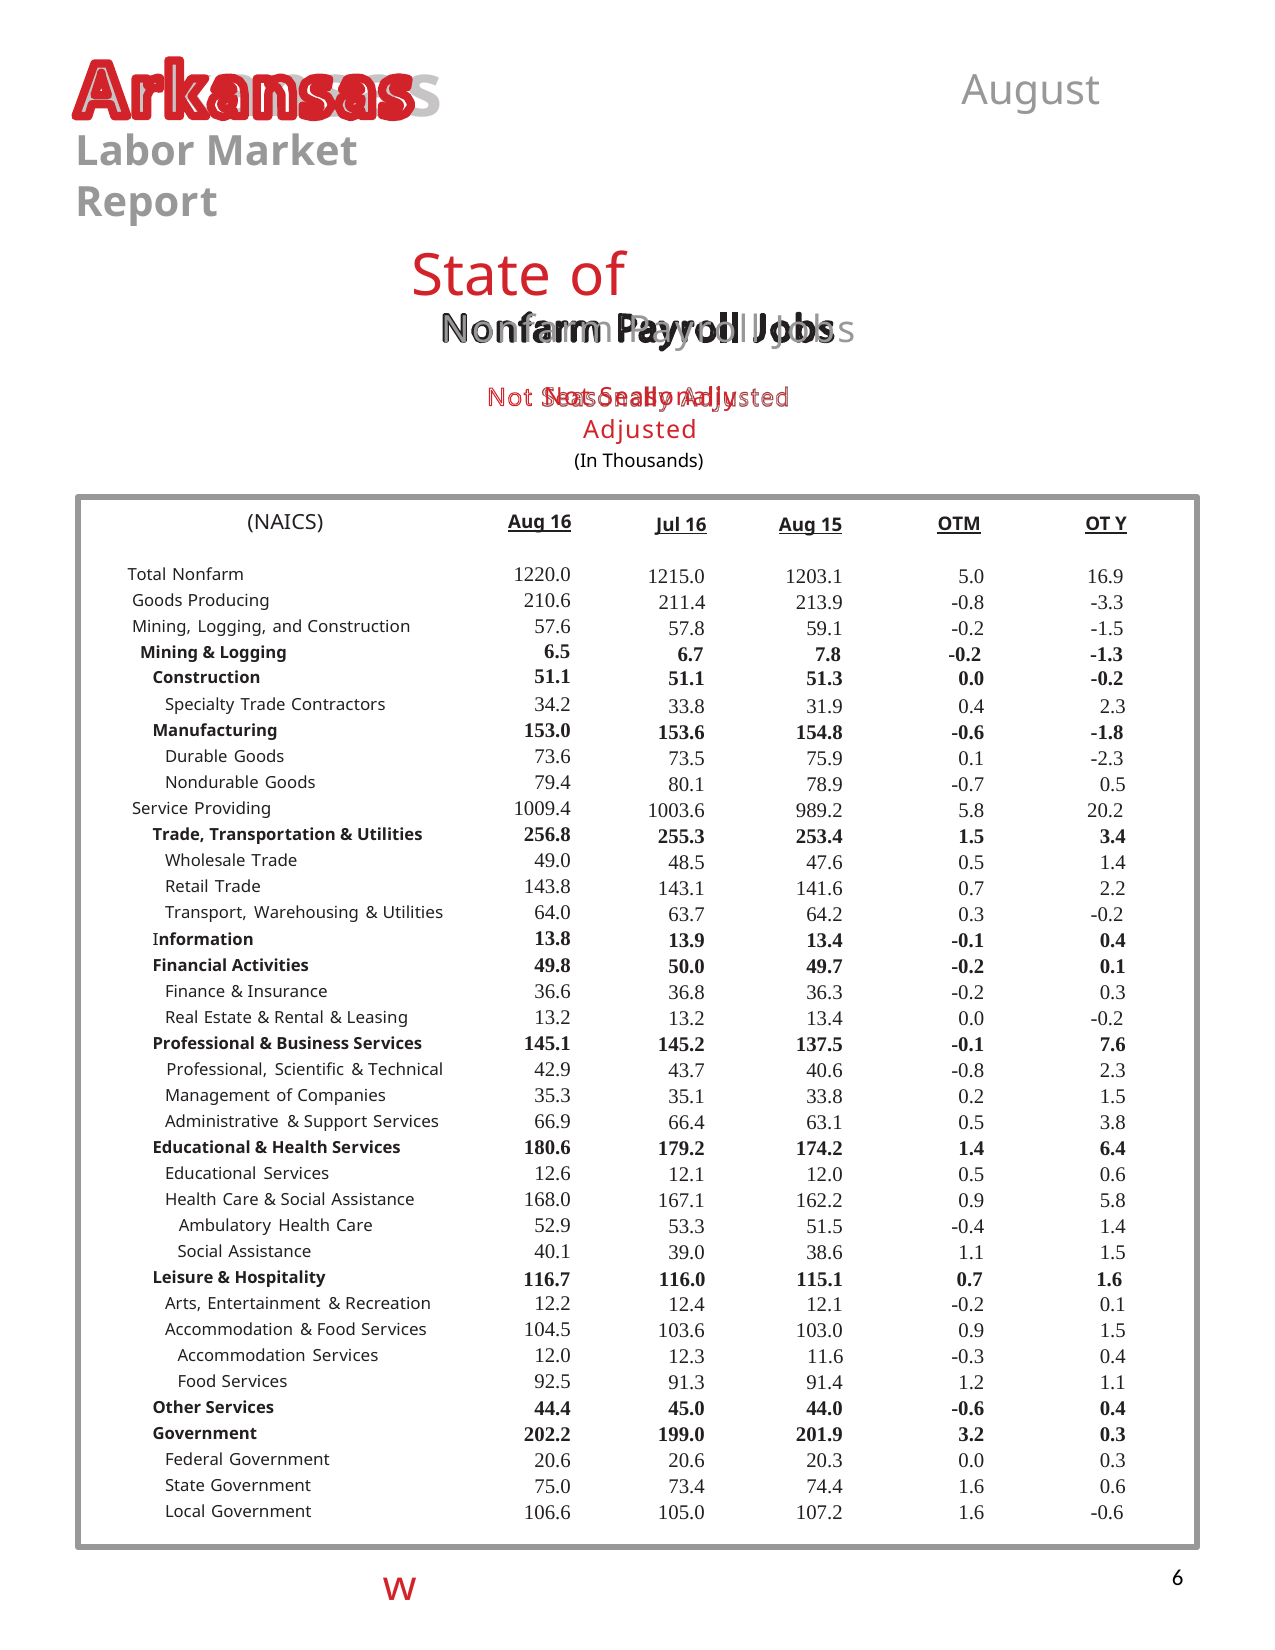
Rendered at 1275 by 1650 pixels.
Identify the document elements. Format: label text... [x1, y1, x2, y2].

table_cell Goods Producing [123, 589, 467, 615]
table_cell 256.8 [467, 823, 609, 849]
table_cell 45.0 [609, 1396, 744, 1422]
table_header 1203.1 [744, 554, 890, 589]
table_cell -0.4 [890, 1214, 1035, 1240]
table_cell 49.0 [467, 849, 609, 875]
table_cell 1.4 [1035, 849, 1128, 875]
table_cell 73.6 [467, 745, 609, 771]
table_cell Wholesale Trade [123, 849, 467, 875]
table_cell 153.0 [467, 719, 609, 745]
table_cell 73.5 [609, 745, 744, 771]
table_cell 0.3 [1035, 1422, 1128, 1448]
table_cell 0.1 [1035, 953, 1128, 979]
table_cell Mining & Logging 6.5 6.7 7.8 -0.2 -1.3 [123, 639, 1128, 667]
table_cell 2.2 [1035, 875, 1128, 901]
table_cell 39.0 [609, 1240, 744, 1263]
table_cell 42.9 [467, 1058, 609, 1083]
table_cell Federal Government [123, 1448, 467, 1474]
table_cell 0.3 [890, 901, 1035, 927]
table_cell 0.4 [1035, 1396, 1128, 1422]
table_cell 0.6 [1035, 1162, 1128, 1188]
table_cell 12.0 [744, 1162, 890, 1188]
table_cell -0.6 [890, 1396, 1035, 1422]
table_cell Management of Companies [123, 1084, 467, 1109]
table_header 16.9 [1035, 554, 1128, 589]
table_cell 202.2 [467, 1422, 609, 1448]
table_cell 989.2 [744, 797, 890, 823]
table_cell -0.3 [890, 1344, 1035, 1370]
table_cell 20.6 [467, 1448, 609, 1474]
table_cell 20.6 [609, 1448, 744, 1474]
table_cell 0.2 [890, 1084, 1035, 1109]
table_cell 40.6 [744, 1058, 890, 1083]
table_cell 0.1 [890, 745, 1035, 771]
table_cell 3.8 [1035, 1110, 1128, 1136]
table_cell Retail Trade [123, 875, 467, 901]
table_cell Social Assistance [123, 1240, 467, 1263]
table_cell 143.1 [609, 875, 744, 901]
table_cell 51.3 [744, 667, 890, 693]
table_cell -0.2 [1035, 667, 1128, 693]
table_cell Manufacturing [123, 719, 467, 745]
table_cell Food Services [123, 1370, 467, 1396]
table_cell 1.4 [890, 1136, 1035, 1162]
table_cell 143.8 [467, 875, 609, 901]
table_cell 66.4 [609, 1110, 744, 1136]
table_cell Local Government [123, 1500, 467, 1534]
table_cell 1.5 [1035, 1318, 1128, 1344]
table_cell 154.8 [744, 719, 890, 745]
table_cell 174.2 [744, 1136, 890, 1162]
table_cell Mining, Logging, and Construction [123, 615, 467, 639]
table_cell -0.2 [890, 979, 1035, 1005]
table_cell Leisure & Hospitality 116.7 116.0 115.1 0.7 1.6 [123, 1264, 1128, 1292]
table_cell -2.3 [1035, 745, 1128, 771]
table_cell 6.4 [1035, 1136, 1128, 1162]
table_cell 13.4 [744, 927, 890, 953]
table_cell 66.9 [467, 1110, 609, 1136]
table_cell 2.3 [1035, 1058, 1128, 1083]
table_cell 75.9 [744, 745, 890, 771]
table_cell 50.0 [609, 953, 744, 979]
table_cell 255.3 [609, 823, 744, 849]
table_cell 59.1 [744, 615, 890, 639]
table_cell 40.1 [467, 1240, 609, 1263]
table_cell Educational Services [123, 1162, 467, 1188]
table_cell 0.9 [890, 1188, 1035, 1214]
table_cell 0.5 [1035, 771, 1128, 797]
table_cell 145.1 [467, 1031, 609, 1057]
table_cell 253.4 [744, 823, 890, 849]
table_cell 13.4 [744, 1005, 890, 1031]
table_cell 179.2 [609, 1136, 744, 1162]
text (In Thousands) [574, 447, 704, 470]
table_cell -0.7 [890, 771, 1035, 797]
table_cell Information [123, 927, 467, 953]
table_cell 64.2 [744, 901, 890, 927]
table_cell 49.8 [467, 953, 609, 979]
table_cell 13.2 [467, 1005, 609, 1031]
table_cell 0.0 [890, 1448, 1035, 1474]
table_cell 0.1 [1035, 1292, 1128, 1318]
table_cell Nondurable Goods [123, 771, 467, 797]
table_cell 43.7 [609, 1058, 744, 1083]
table_cell 12.0 [467, 1344, 609, 1370]
table_cell -0.8 [890, 589, 1035, 615]
table_cell 73.4 [609, 1474, 744, 1500]
table_cell 51.1 [609, 667, 744, 693]
table_cell 78.9 [744, 771, 890, 797]
table_cell 162.2 [744, 1188, 890, 1214]
table_cell 0.4 [1035, 927, 1128, 953]
table_cell 13.2 [609, 1005, 744, 1031]
table_cell 36.3 [744, 979, 890, 1005]
table_cell 33.8 [609, 693, 744, 719]
table_cell 106.6 [467, 1500, 609, 1534]
table_cell 0.4 [1035, 1344, 1128, 1370]
table_cell 0.7 [890, 875, 1035, 901]
table_cell Trade, Transportation & Utilities [123, 823, 467, 849]
table_cell 0.4 [890, 693, 1035, 719]
table_cell 103.6 [609, 1318, 744, 1344]
table_cell 38.6 [744, 1240, 890, 1263]
table_cell 12.1 [744, 1292, 890, 1318]
table_header Total Nonfarm [123, 554, 467, 589]
table_cell 48.5 [609, 849, 744, 875]
table_cell 57.6 [467, 615, 609, 639]
table_cell Accommodation Services [123, 1344, 467, 1370]
table_cell 1.6 [890, 1500, 1035, 1534]
table_cell 74.4 [744, 1474, 890, 1500]
table_cell 0.5 [890, 1110, 1035, 1136]
table_cell 13.8 [467, 927, 609, 953]
table_cell 153.6 [609, 719, 744, 745]
table_cell Other Services [123, 1396, 467, 1422]
table_cell Financial Activities [123, 953, 467, 979]
table_cell 168.0 [467, 1188, 609, 1214]
table_cell Health Care & Social Assistance [123, 1188, 467, 1214]
table_cell 1.5 [890, 823, 1035, 849]
table_cell Durable Goods [123, 745, 467, 771]
table_cell 63.1 [744, 1110, 890, 1136]
table_cell 13.9 [609, 927, 744, 953]
table_cell 11.6 [744, 1344, 890, 1370]
table_cell 3.4 [1035, 823, 1128, 849]
table_cell 44.4 [467, 1396, 609, 1422]
table_cell State Government [123, 1474, 467, 1500]
table_cell 12.1 [609, 1162, 744, 1188]
table_cell 34.2 [467, 693, 609, 719]
text Not Seasonally Adjusted [483, 379, 796, 444]
table_cell 1009.4 [467, 797, 609, 823]
table_cell 79.4 [467, 771, 609, 797]
table_cell Construction [123, 667, 467, 693]
table_cell -0.2 [890, 1292, 1035, 1318]
table_cell -1.8 [1035, 719, 1128, 745]
table_cell 57.8 [609, 615, 744, 639]
table_cell 53.3 [609, 1214, 744, 1240]
table_cell -0.2 [890, 615, 1035, 639]
table_cell Transport, Warehousing & Utilities [123, 901, 467, 927]
table_cell 1.1 [890, 1240, 1035, 1263]
table_cell 3.2 [890, 1422, 1035, 1448]
table_cell 51.1 [467, 667, 609, 693]
table_cell 36.6 [467, 979, 609, 1005]
table_cell 105.0 [609, 1500, 744, 1534]
table_cell 1.2 [890, 1370, 1035, 1396]
table_cell 12.3 [609, 1344, 744, 1370]
table_cell 91.3 [609, 1370, 744, 1396]
table_cell 91.4 [744, 1370, 890, 1396]
table_cell 5.8 [1035, 1188, 1128, 1214]
table_cell Administrative & Support Services [123, 1110, 467, 1136]
text (NAICS) [60, 507, 323, 536]
table_cell 180.6 [467, 1136, 609, 1162]
table_cell -0.2 [1035, 1005, 1128, 1031]
table_cell 47.6 [744, 849, 890, 875]
table_cell Real Estate & Rental & Leasing [123, 1005, 467, 1031]
table_cell 20.2 [1035, 797, 1128, 823]
table_cell 0.5 [890, 849, 1035, 875]
table_cell 1.5 [1035, 1084, 1128, 1109]
table_cell 0.3 [1035, 979, 1128, 1005]
table_cell 36.8 [609, 979, 744, 1005]
table_cell Accommodation & Food Services [123, 1318, 467, 1344]
table_cell -0.2 [1035, 901, 1128, 927]
table_cell 0.5 [890, 1162, 1035, 1188]
table_cell 167.1 [609, 1188, 744, 1214]
table_cell 0.6 [1035, 1474, 1128, 1500]
table_cell 1.6 [890, 1474, 1035, 1500]
table_cell 210.6 [467, 589, 609, 615]
table_cell 1.5 [1035, 1240, 1128, 1263]
table_cell 137.5 [744, 1031, 890, 1057]
table_cell 107.2 [744, 1500, 890, 1534]
table_cell 63.7 [609, 901, 744, 927]
table_header 1220.0 [467, 554, 609, 589]
table_cell 1.4 [1035, 1214, 1128, 1240]
table_cell 199.0 [609, 1422, 744, 1448]
table_cell Ambulatory Health Care [123, 1214, 467, 1240]
table_cell 104.5 [467, 1318, 609, 1344]
table_cell 103.0 [744, 1318, 890, 1344]
table_cell Educational & Health Services [123, 1136, 467, 1162]
text Nonfarm Payroll Jobs [441, 304, 1212, 348]
table_cell 44.0 [744, 1396, 890, 1422]
table_cell -1.5 [1035, 615, 1128, 639]
table_cell 0.0 [890, 1005, 1035, 1031]
table_cell 52.9 [467, 1214, 609, 1240]
table_cell -0.2 [890, 953, 1035, 979]
table_cell Professional, Scientific & Technical [123, 1058, 467, 1083]
table_cell -0.6 [1035, 1500, 1128, 1534]
table_cell -0.1 [890, 927, 1035, 953]
table_cell 2.3 [1035, 693, 1128, 719]
table_cell 35.3 [467, 1084, 609, 1109]
table_cell Professional & Business Services [123, 1031, 467, 1057]
table_cell 49.7 [744, 953, 890, 979]
table_cell 145.2 [609, 1031, 744, 1057]
table_cell -0.6 [890, 719, 1035, 745]
table_cell 12.4 [609, 1292, 744, 1318]
table_cell 0.0 [890, 667, 1035, 693]
table_cell 31.9 [744, 693, 890, 719]
table_cell 5.8 [890, 797, 1035, 823]
table_cell 12.2 [467, 1292, 609, 1318]
table_cell 92.5 [467, 1370, 609, 1396]
table_cell 0.3 [1035, 1448, 1128, 1474]
table_cell -0.8 [890, 1058, 1035, 1083]
table_cell 64.0 [467, 901, 609, 927]
table_cell 211.4 [609, 589, 744, 615]
table_cell Arts, Entertainment & Recreation [123, 1292, 467, 1318]
text OTM OT Y [937, 510, 1212, 536]
table_cell 33.8 [744, 1084, 890, 1109]
table_cell Specialty Trade Contractors [123, 693, 467, 719]
table_cell 51.5 [744, 1214, 890, 1240]
table_cell -0.1 [890, 1031, 1035, 1057]
table_cell 75.0 [467, 1474, 609, 1500]
table_cell Government [123, 1422, 467, 1448]
table_header 1215.0 [609, 554, 744, 589]
table_cell Service Providing [123, 797, 467, 823]
table_cell 213.9 [744, 589, 890, 615]
table_cell 20.3 [744, 1448, 890, 1474]
table_cell 1003.6 [609, 797, 744, 823]
table_cell 201.9 [744, 1422, 890, 1448]
table_cell 141.6 [744, 875, 890, 901]
table_cell Finance & Insurance [123, 979, 467, 1005]
table_cell 1.1 [1035, 1370, 1128, 1396]
table_cell 0.9 [890, 1318, 1035, 1344]
table_cell -3.3 [1035, 589, 1128, 615]
table_header 5.0 [890, 554, 1035, 589]
table_cell 7.6 [1035, 1031, 1128, 1057]
table_cell 35.1 [609, 1084, 744, 1109]
text Aug 16 Jul 16 Aug 15 [508, 508, 850, 537]
table_cell 80.1 [609, 771, 744, 797]
table_cell 12.6 [467, 1162, 609, 1188]
